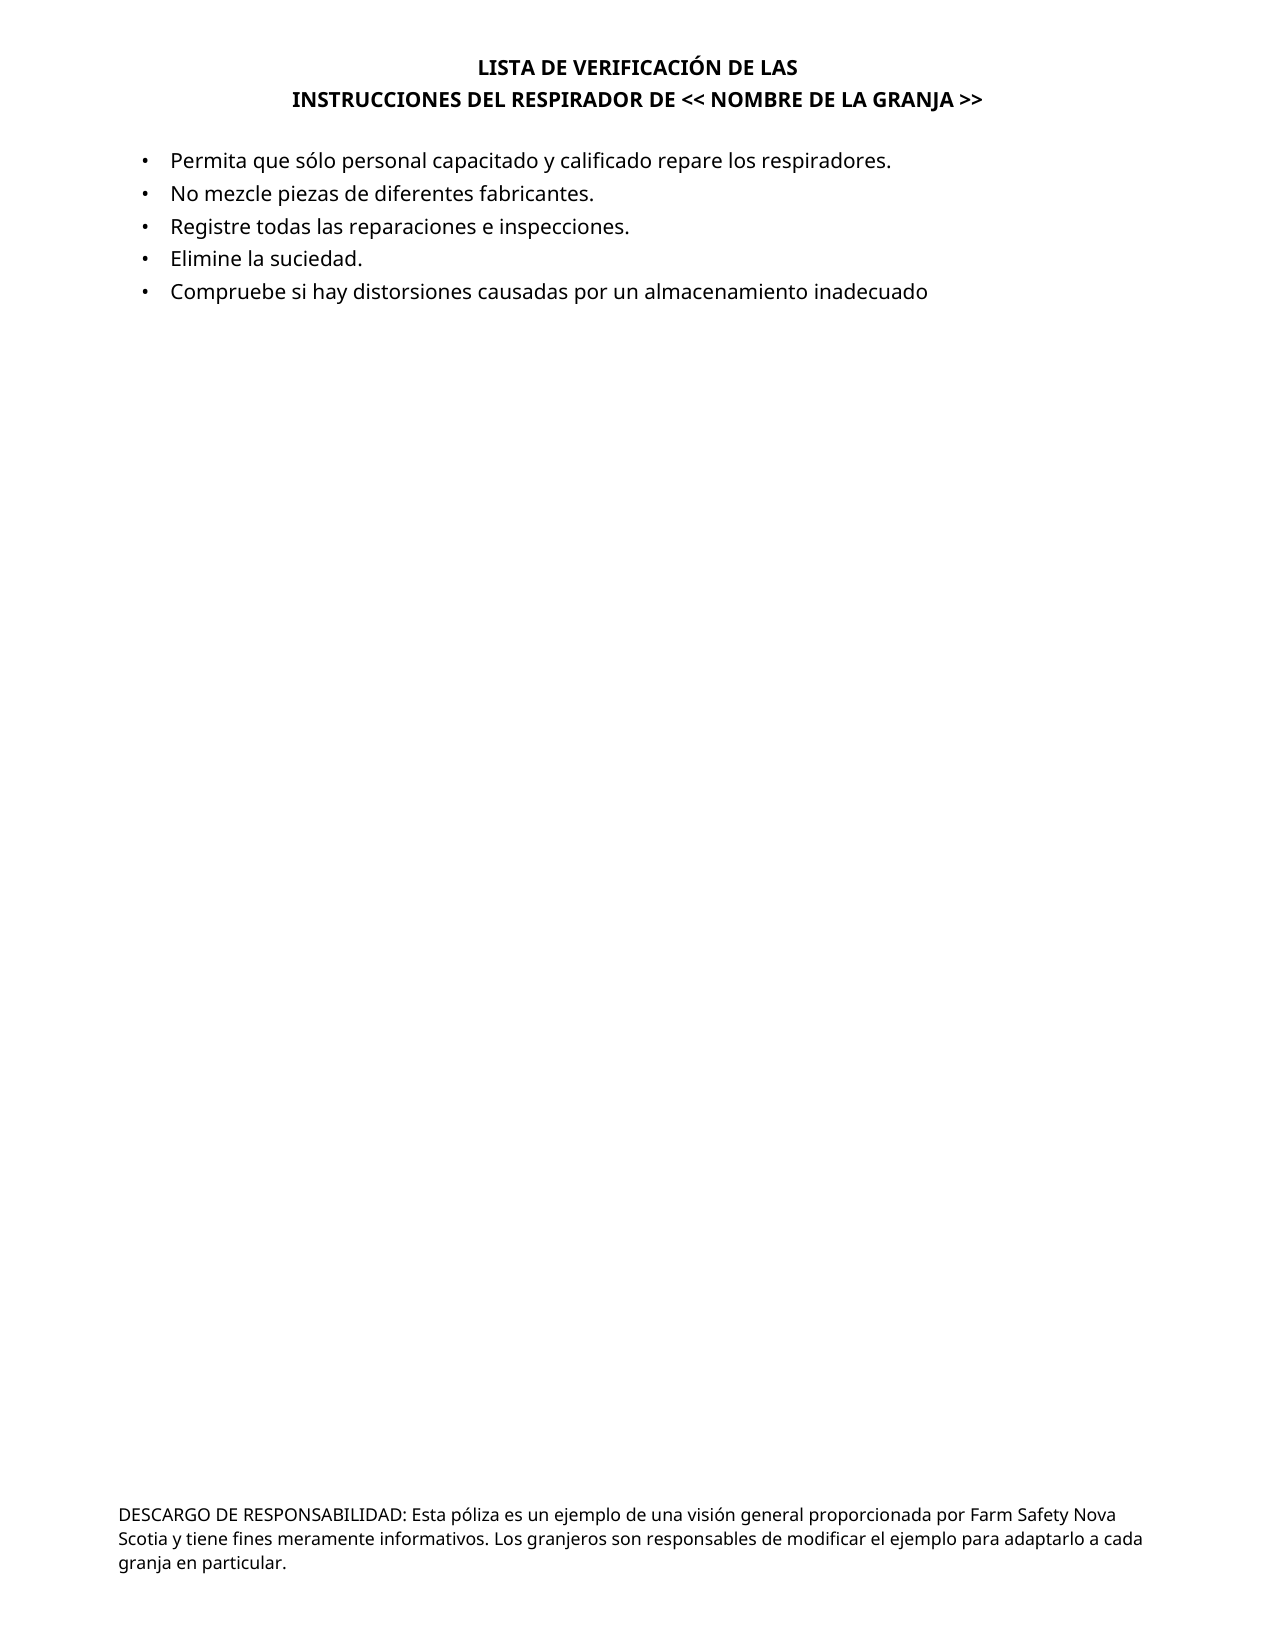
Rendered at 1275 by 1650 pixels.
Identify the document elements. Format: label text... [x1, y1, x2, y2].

list No mezcle piezas de diferentes fabricantes. [141, 179, 1157, 208]
list Permita que sólo personal capacitado y calificado repare los respiradores. [141, 147, 1157, 175]
list Elimine la suciedad. [141, 244, 1157, 273]
list Compruebe si hay distorsiones causadas por un almacenamiento inadecuado [141, 277, 1157, 305]
list Registre todas las reparaciones e inspecciones. [141, 212, 1157, 240]
